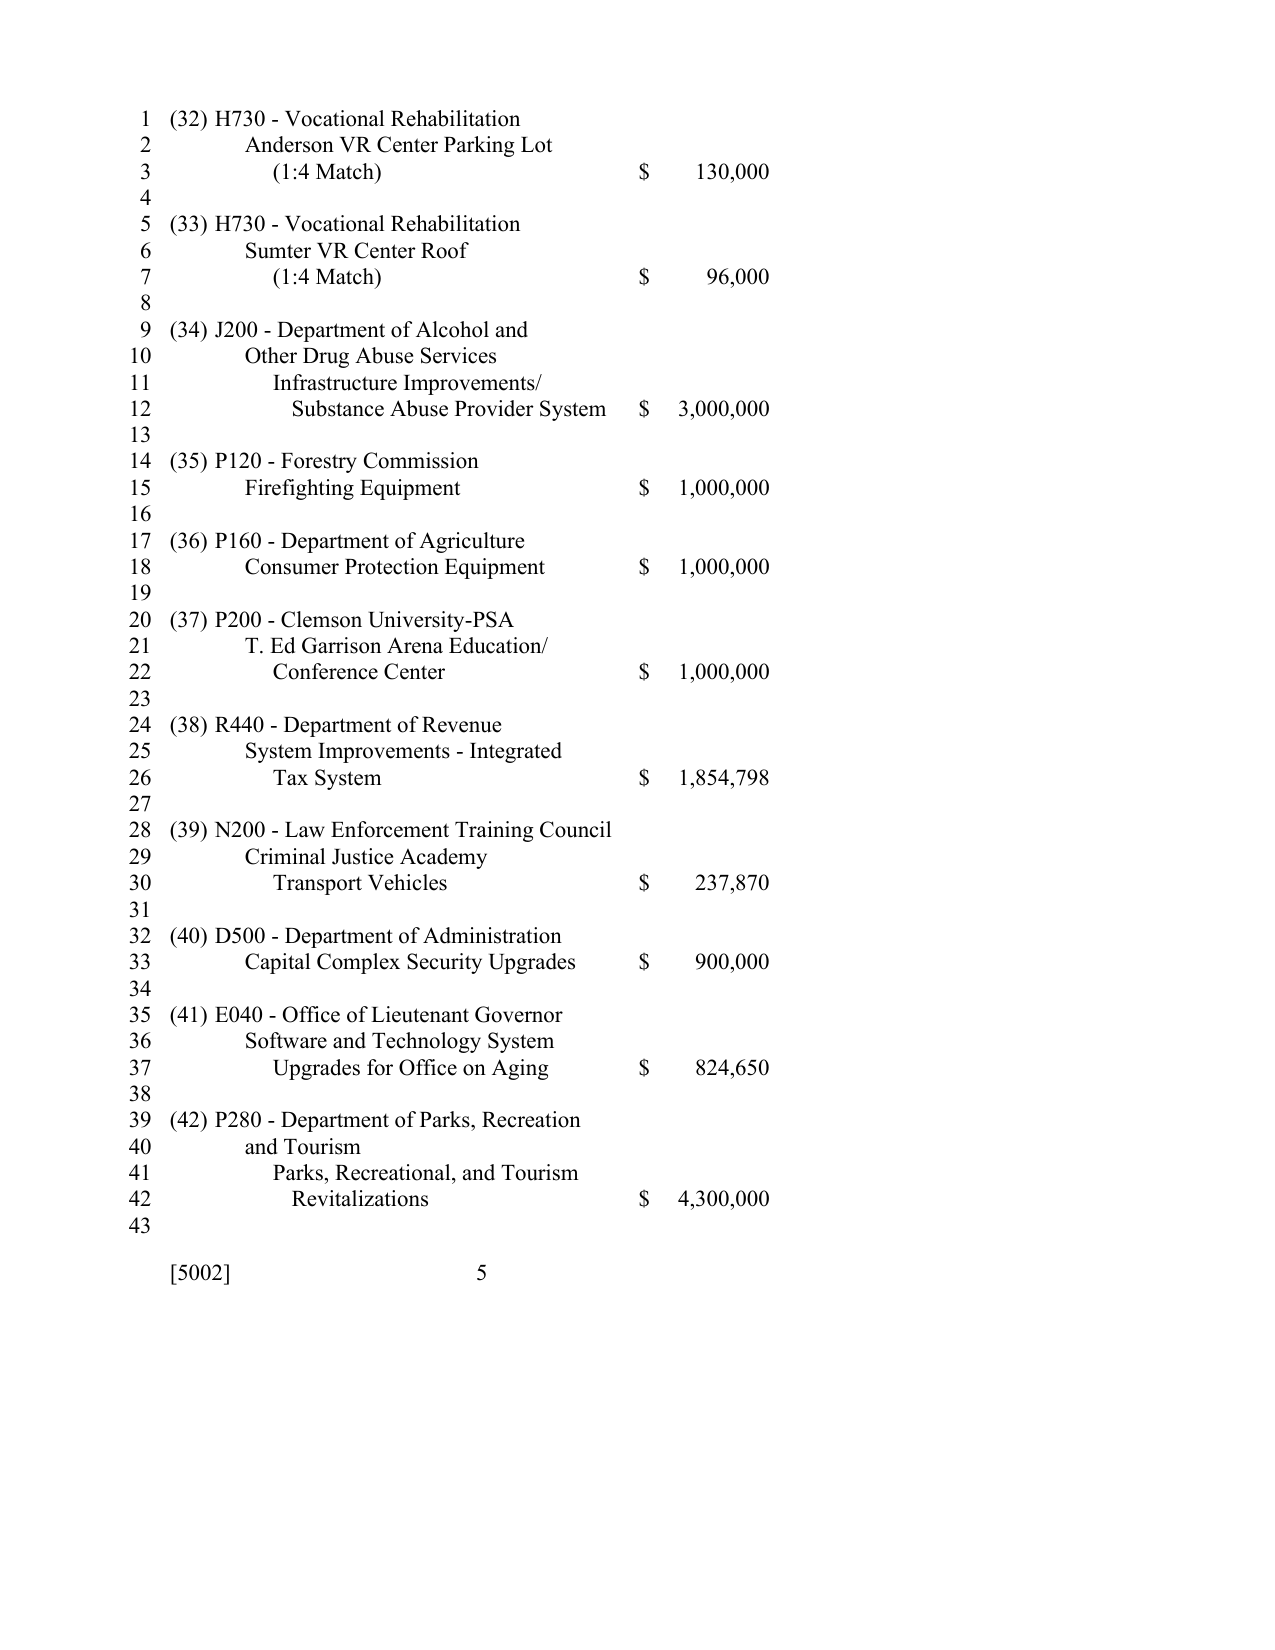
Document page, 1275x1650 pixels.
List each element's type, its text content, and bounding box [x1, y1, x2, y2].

text (1:4 Match) $ 130,000 [169, 158, 787, 184]
text (40) D500 - Department of Administration [169, 922, 787, 948]
text Upgrades for Office on Aging $ 824,650 [169, 1054, 787, 1080]
text Other Drug Abuse Services [169, 342, 787, 368]
text Criminal Justice Academy [169, 843, 787, 869]
text (38) R440 - Department of Revenue [169, 711, 787, 737]
text (36) P160 - Department of Agriculture [169, 527, 787, 553]
text Revitalizations $ 4,300,000 [169, 1186, 787, 1212]
text Consumer Protection Equipment $ 1,000,000 [169, 553, 787, 579]
text System Improvements - Integrated [169, 737, 787, 764]
text Anderson VR Center Parking Lot [169, 131, 787, 158]
text (1:4 Match) $ 96,000 [169, 263, 787, 289]
text (41) E040 - Office of Lieutenant Governor [169, 1001, 787, 1027]
text (34) J200 - Department of Alcohol and [169, 316, 787, 342]
text Capital Complex Security Upgrades $ 900,000 [169, 948, 787, 975]
text Software and Technology System [169, 1027, 787, 1054]
text (35) P120 - Forestry Commission [169, 448, 787, 474]
text (39) N200 - Law Enforcement Training Council [169, 817, 787, 843]
text Parks, Recreational, and Tourism [169, 1159, 787, 1186]
text and Tourism [169, 1133, 787, 1159]
text (37) P200 - Clemson University-PSA [169, 606, 787, 632]
text T. Ed Garrison Arena Education/ [169, 632, 787, 658]
text Transport Vehicles $ 237,870 [169, 869, 787, 896]
text Sumter VR Center Roof [169, 237, 787, 263]
text (42) P280 - Department of Parks, Recreation [169, 1106, 787, 1133]
text Conference Center $ 1,000,000 [169, 658, 787, 685]
text Substance Abuse Provider System $ 3,000,000 [169, 395, 787, 421]
text Tax System $ 1,854,798 [169, 764, 787, 790]
text (33) H730 - Vocational Rehabilitation [169, 210, 787, 237]
text Infrastructure Improvements/ [169, 368, 787, 395]
text Firefighting Equipment $ 1,000,000 [169, 474, 787, 500]
text (32) H730 - Vocational Rehabilitation [169, 105, 787, 131]
